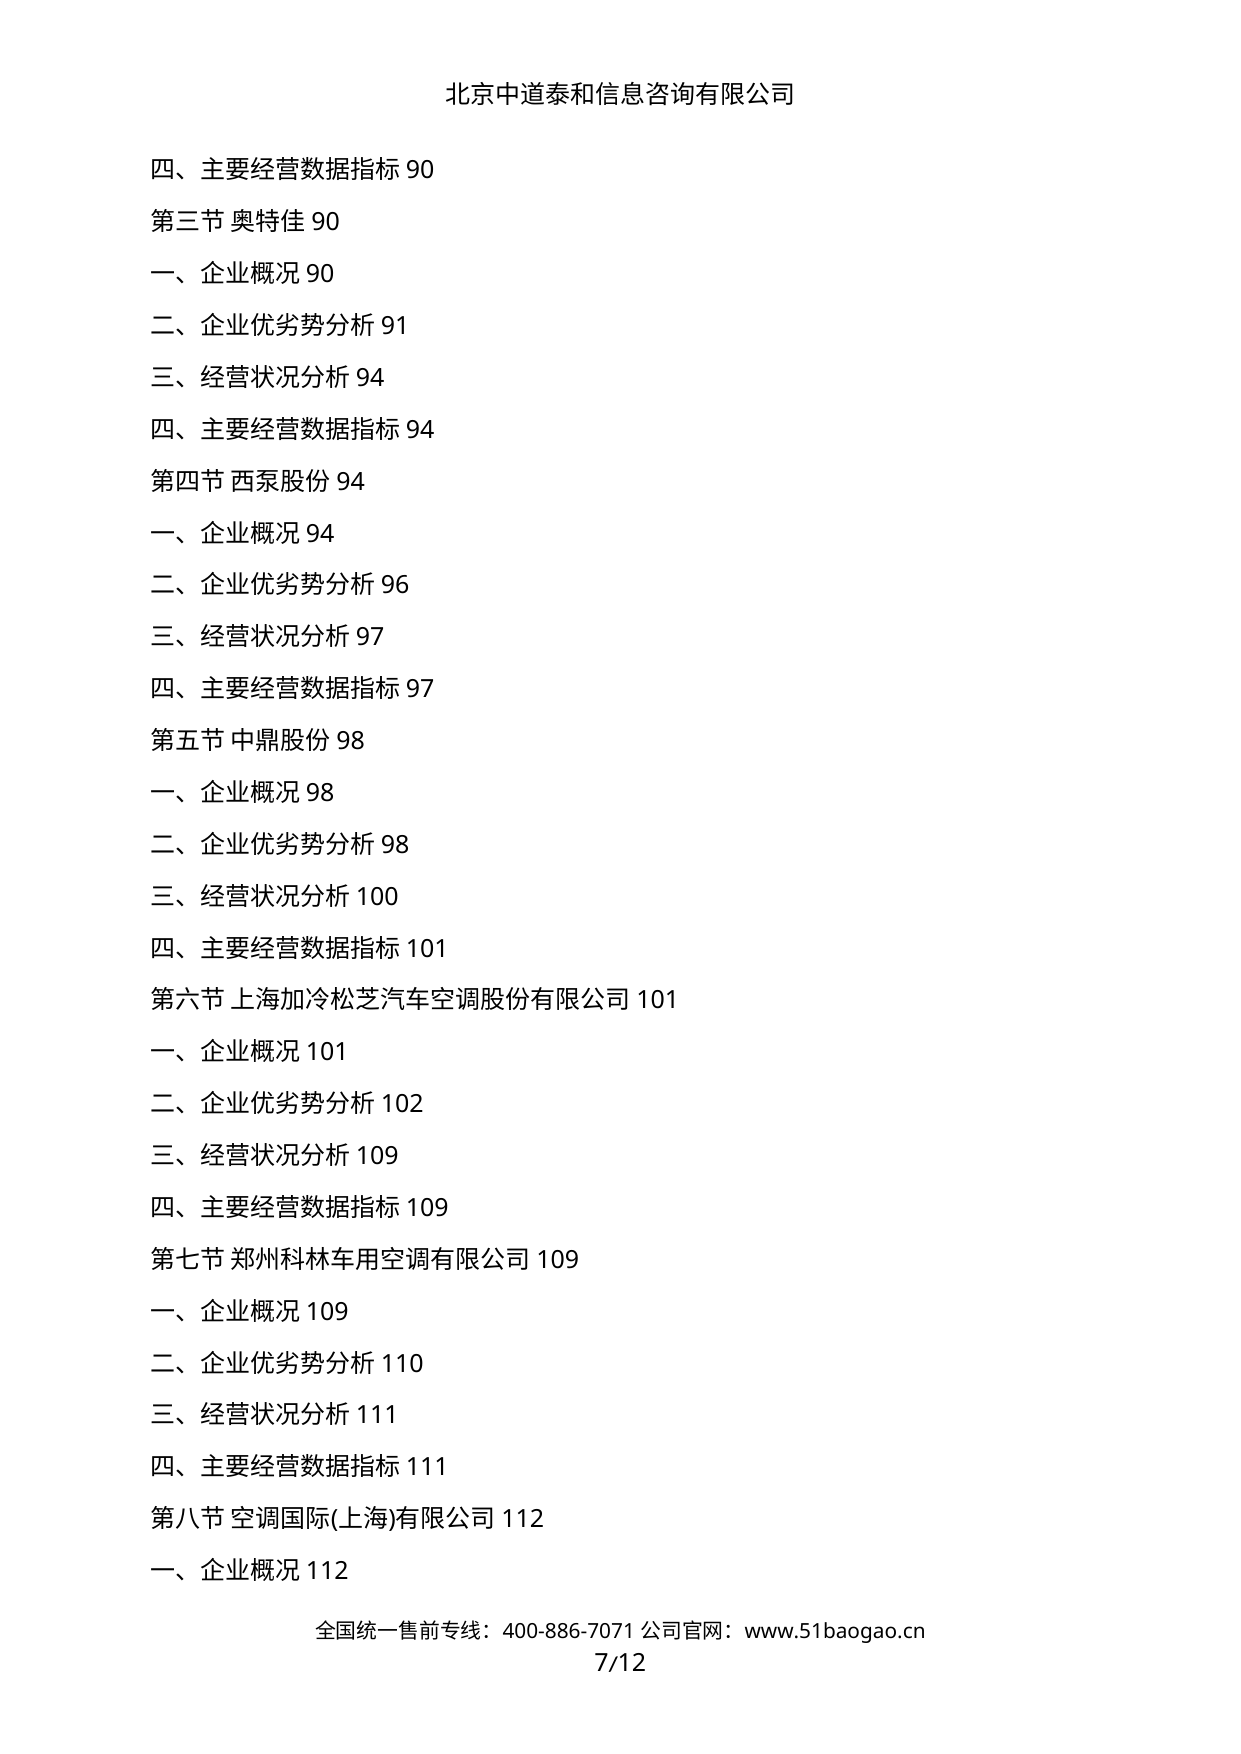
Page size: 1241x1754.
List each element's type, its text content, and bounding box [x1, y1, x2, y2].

text 第六节 上海加冷松芝汽车空调股份有限公司 101 [150, 980, 1090, 1016]
text 四、主要经营数据指标 101 [150, 928, 1090, 964]
text 三、经营状况分析 111 [150, 1395, 1090, 1431]
text 三、经营状况分析 100 [150, 876, 1090, 912]
text 四、主要经营数据指标 109 [150, 1187, 1090, 1224]
text 四、主要经营数据指标 97 [150, 669, 1090, 705]
text 三、经营状况分析 97 [150, 617, 1090, 653]
text 第三节 奥特佳 90 [150, 202, 1090, 238]
text 一、企业概况 112 [150, 1551, 1090, 1587]
text 第五节 中鼎股份 98 [150, 721, 1090, 757]
text 一、企业概况 90 [150, 254, 1090, 290]
text 一、企业概况 98 [150, 772, 1090, 809]
text 三、经营状况分析 94 [150, 357, 1090, 394]
text 一、企业概况 101 [150, 1032, 1090, 1068]
text 三、经营状况分析 109 [150, 1136, 1090, 1172]
text 二、企业优劣势分析 98 [150, 824, 1090, 861]
text 四、主要经营数据指标 90 [150, 150, 1090, 186]
text 第七节 郑州科林车用空调有限公司 109 [150, 1239, 1090, 1276]
text 一、企业概况 109 [150, 1291, 1090, 1327]
text 四、主要经营数据指标 111 [150, 1447, 1090, 1483]
text 四、主要经营数据指标 94 [150, 409, 1090, 446]
text 一、企业概况 94 [150, 513, 1090, 549]
text 二、企业优劣势分析 96 [150, 565, 1090, 601]
text 二、企业优劣势分析 91 [150, 306, 1090, 342]
text 二、企业优劣势分析 102 [150, 1084, 1090, 1120]
text 二、企业优劣势分析 110 [150, 1343, 1090, 1379]
text 第四节 西泵股份 94 [150, 461, 1090, 497]
text 第八节 空调国际(上海)有限公司 112 [150, 1499, 1090, 1535]
